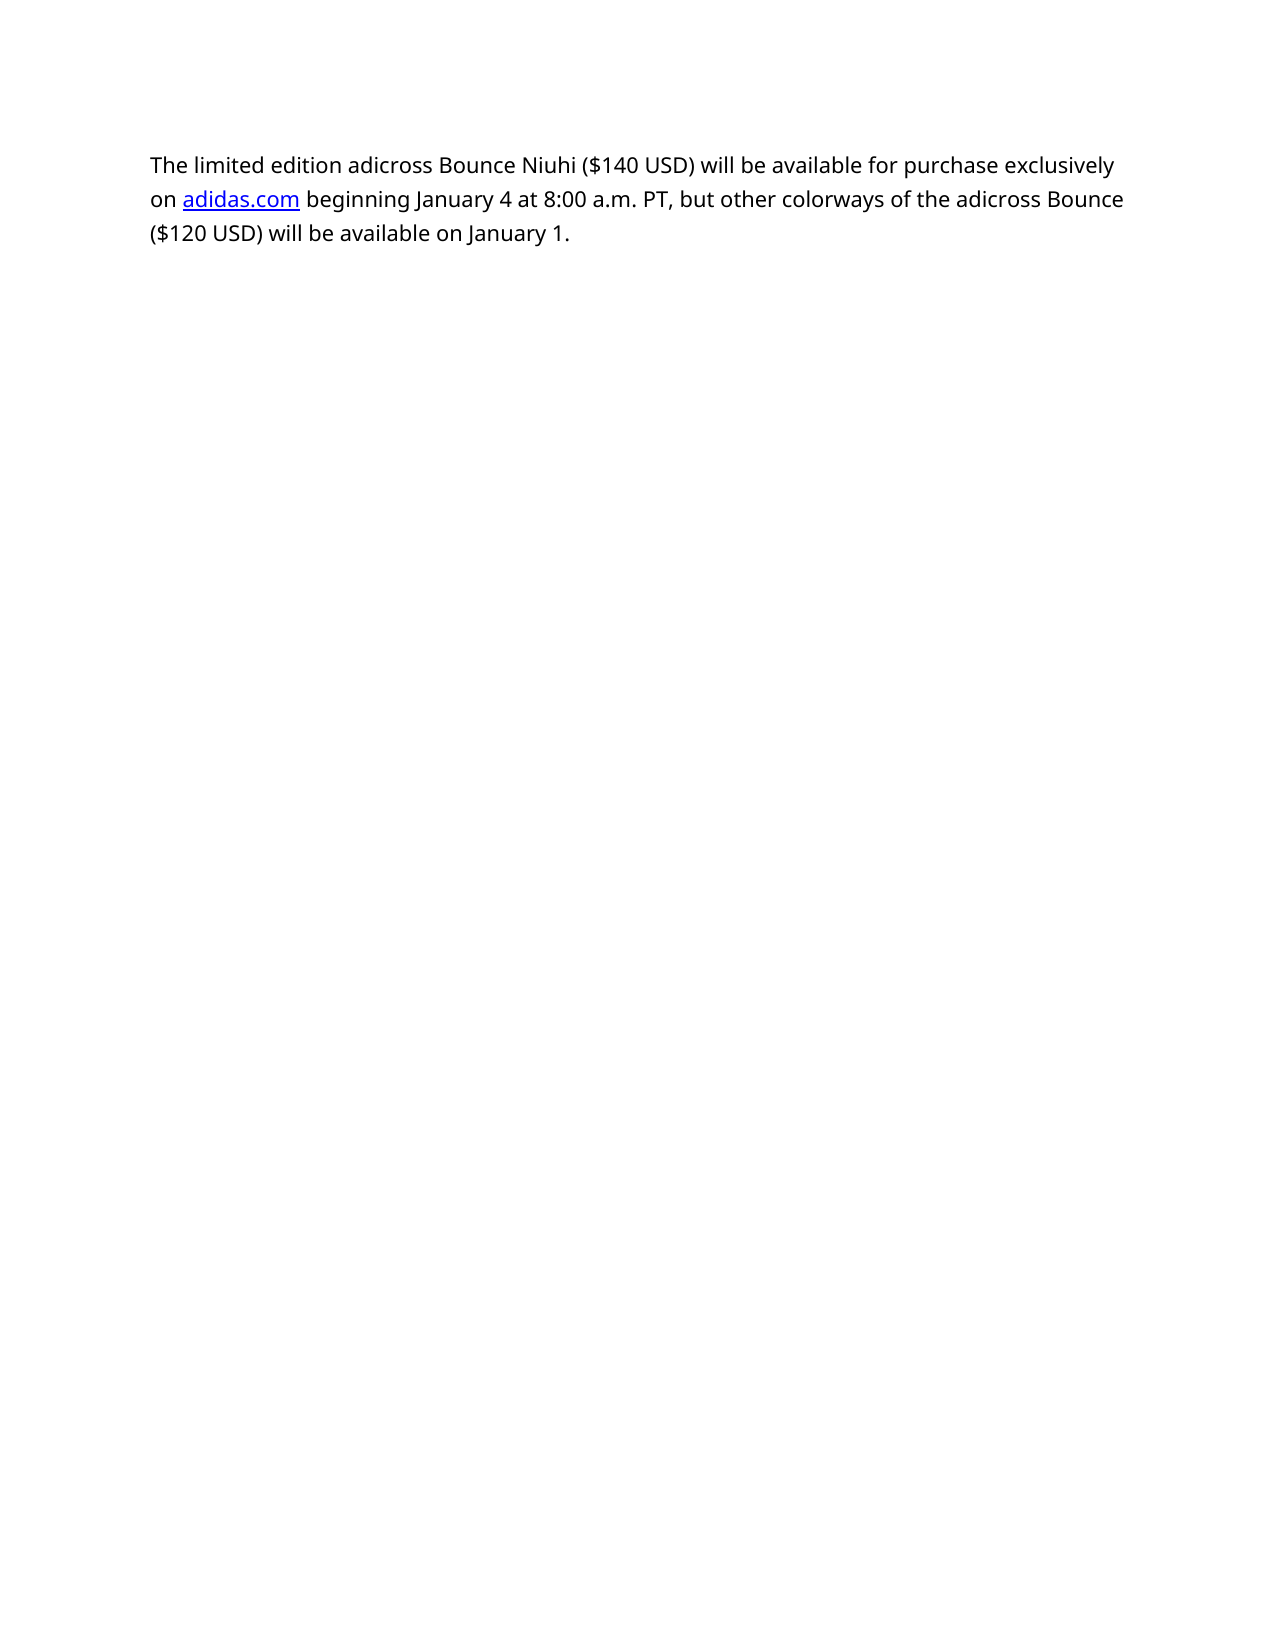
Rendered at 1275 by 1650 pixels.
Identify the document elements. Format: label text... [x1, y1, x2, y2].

text The limited edition adicross Bounce Niuhi ($140 USD) will be available for purchase exclusively on adidas.com beginning January 4 at 8:00 a.m. PT, but other colorways of the adicross Bounce ($120 USD) will be available on January 1. [150, 150, 1125, 248]
